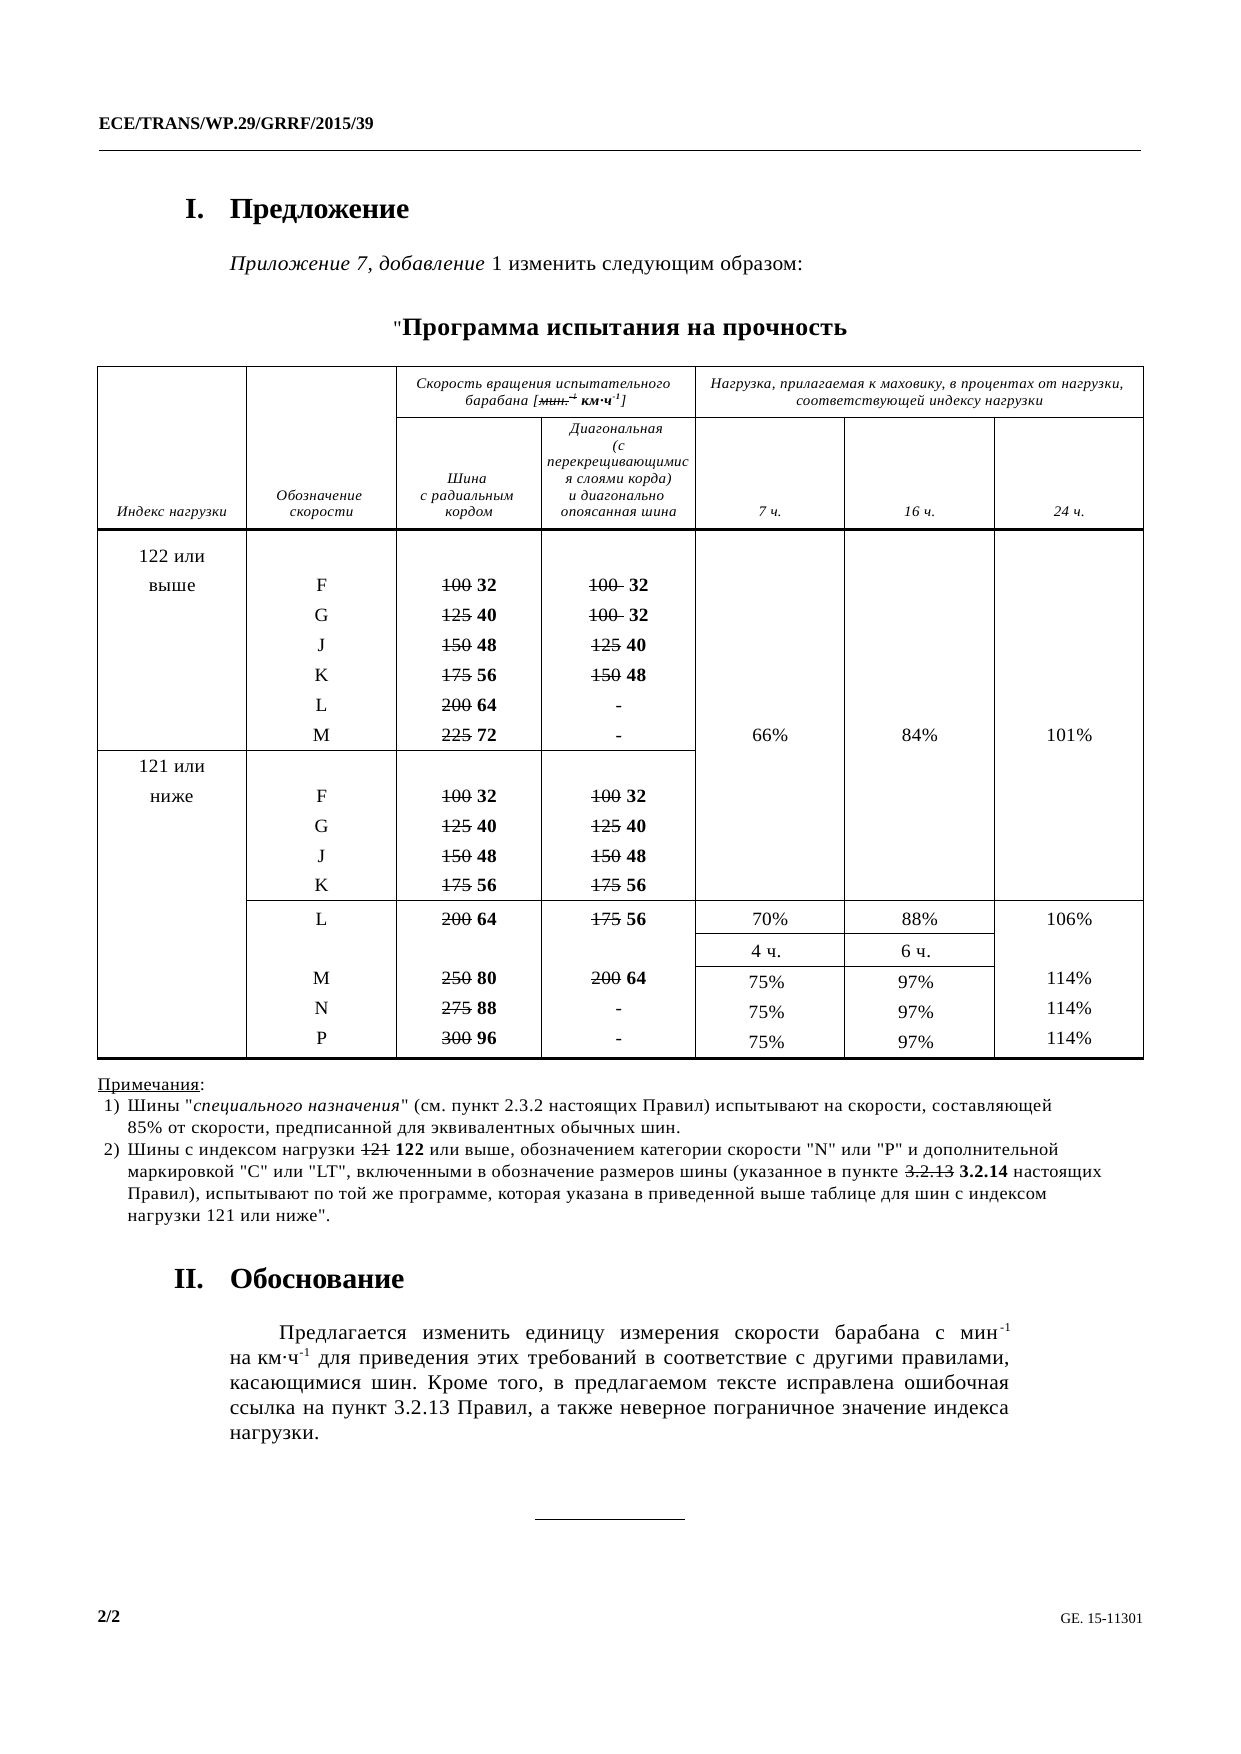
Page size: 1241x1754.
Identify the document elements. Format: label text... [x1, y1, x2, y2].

table_header Нагрузка, прилагаемая к маховику, в процентах от нагрузки, соответствующей индексу нагрузки [696, 367, 1143, 417]
table_cell 100 32 125 40 150 48 175 56 [542, 751, 695, 900]
text Примечания: [97, 1072, 1143, 1094]
table_cell 7 ч. [696, 418, 844, 528]
table_header Скорость вращения испытательного барабана [мин.-1 км∙ч-1] [397, 367, 695, 417]
table_cell [247, 531, 396, 540]
table_cell F G J K L M [247, 540, 396, 749]
table_cell 100 32 125 40 150 48 175 56 200 64 225 72 [397, 540, 541, 749]
table_cell Шина с радиальным кордом [397, 418, 541, 528]
table_cell 6 ч. [845, 934, 994, 966]
table_cell [995, 531, 1143, 540]
text 1) Шины "специального назначения" (см. пункт 2.3.2 настоящих Правил) испытывают на скорости, составляющей 85% от скорости, предписанной для эквивалентных обычных шин. [97, 1094, 1143, 1138]
table_cell 121 или ниже [98, 751, 246, 1057]
table_cell [397, 531, 541, 540]
table_cell 101% [995, 540, 1143, 900]
table_cell [98, 531, 246, 540]
table_cell [696, 531, 844, 540]
table_cell Диагональная (с перекрещивающимися слоями корда) и диагонально опоясанная шина [542, 418, 695, 528]
table_cell 4 ч. [696, 934, 844, 966]
table_cell 200 64 250 80 275 88 300 96 [397, 901, 541, 1057]
table_cell 16 ч. [845, 418, 994, 528]
table_cell 70% [696, 901, 844, 933]
table_cell 100 32 100 32 125 40 150 48 - - [542, 540, 695, 749]
table_cell 97% 97% 97% [845, 967, 994, 1057]
table_cell 84% [845, 540, 994, 900]
text 2) Шины с индексом нагрузки 121 122 или выше, обозначением категории скорости "N" или "P" и дополнительной маркировкой "C" или "LT", включенными в обозначение размеров шины (указанное в пункте 3.2.13 3.2.14 настоящих Правил), испытывают по той же программе, которая указана в приведенной выше таблице для шин с индексом нагрузки 121 или ниже". [97, 1138, 1143, 1226]
table_cell 106% 114% 114% 114% [995, 901, 1143, 1057]
table_cell [542, 531, 695, 540]
table_cell 75% 75% 75% [696, 967, 844, 1057]
table_header Обозначение скорости [247, 367, 396, 528]
table_cell F G J K [247, 751, 396, 900]
table_header Индекс нагрузки [98, 367, 246, 528]
table_cell 88% [845, 901, 994, 933]
table_cell 66% [696, 540, 844, 900]
table_cell 24 ч. [995, 418, 1143, 528]
text I. Предложение [97, 194, 1011, 225]
text Предлагается изменить единицу измерения скорости барабана с мин-1 на км∙ч-1 для приведения этих требований в соответствие с другими правилами, касающимися шин. Кроме того, в предлагаемом тексте исправлена ошибочная ссылка на пункт 3.2.13 Правил, а также неверное пограничное значение индекса нагрузки. [229, 1319, 1011, 1444]
table_cell 175 56 200 64 - - [542, 901, 695, 1057]
text Приложение 7, добавление 1 изменить следующим образом: [229, 250, 1011, 275]
text "Программа испытания на прочность [97, 313, 1143, 341]
table_cell [845, 531, 994, 540]
table_cell 100 32 125 40 150 48 175 56 [397, 751, 541, 900]
text II. Обоснование [97, 1263, 1011, 1294]
table_cell 122 или выше [98, 540, 246, 749]
table_cell L M N P [247, 901, 396, 1057]
